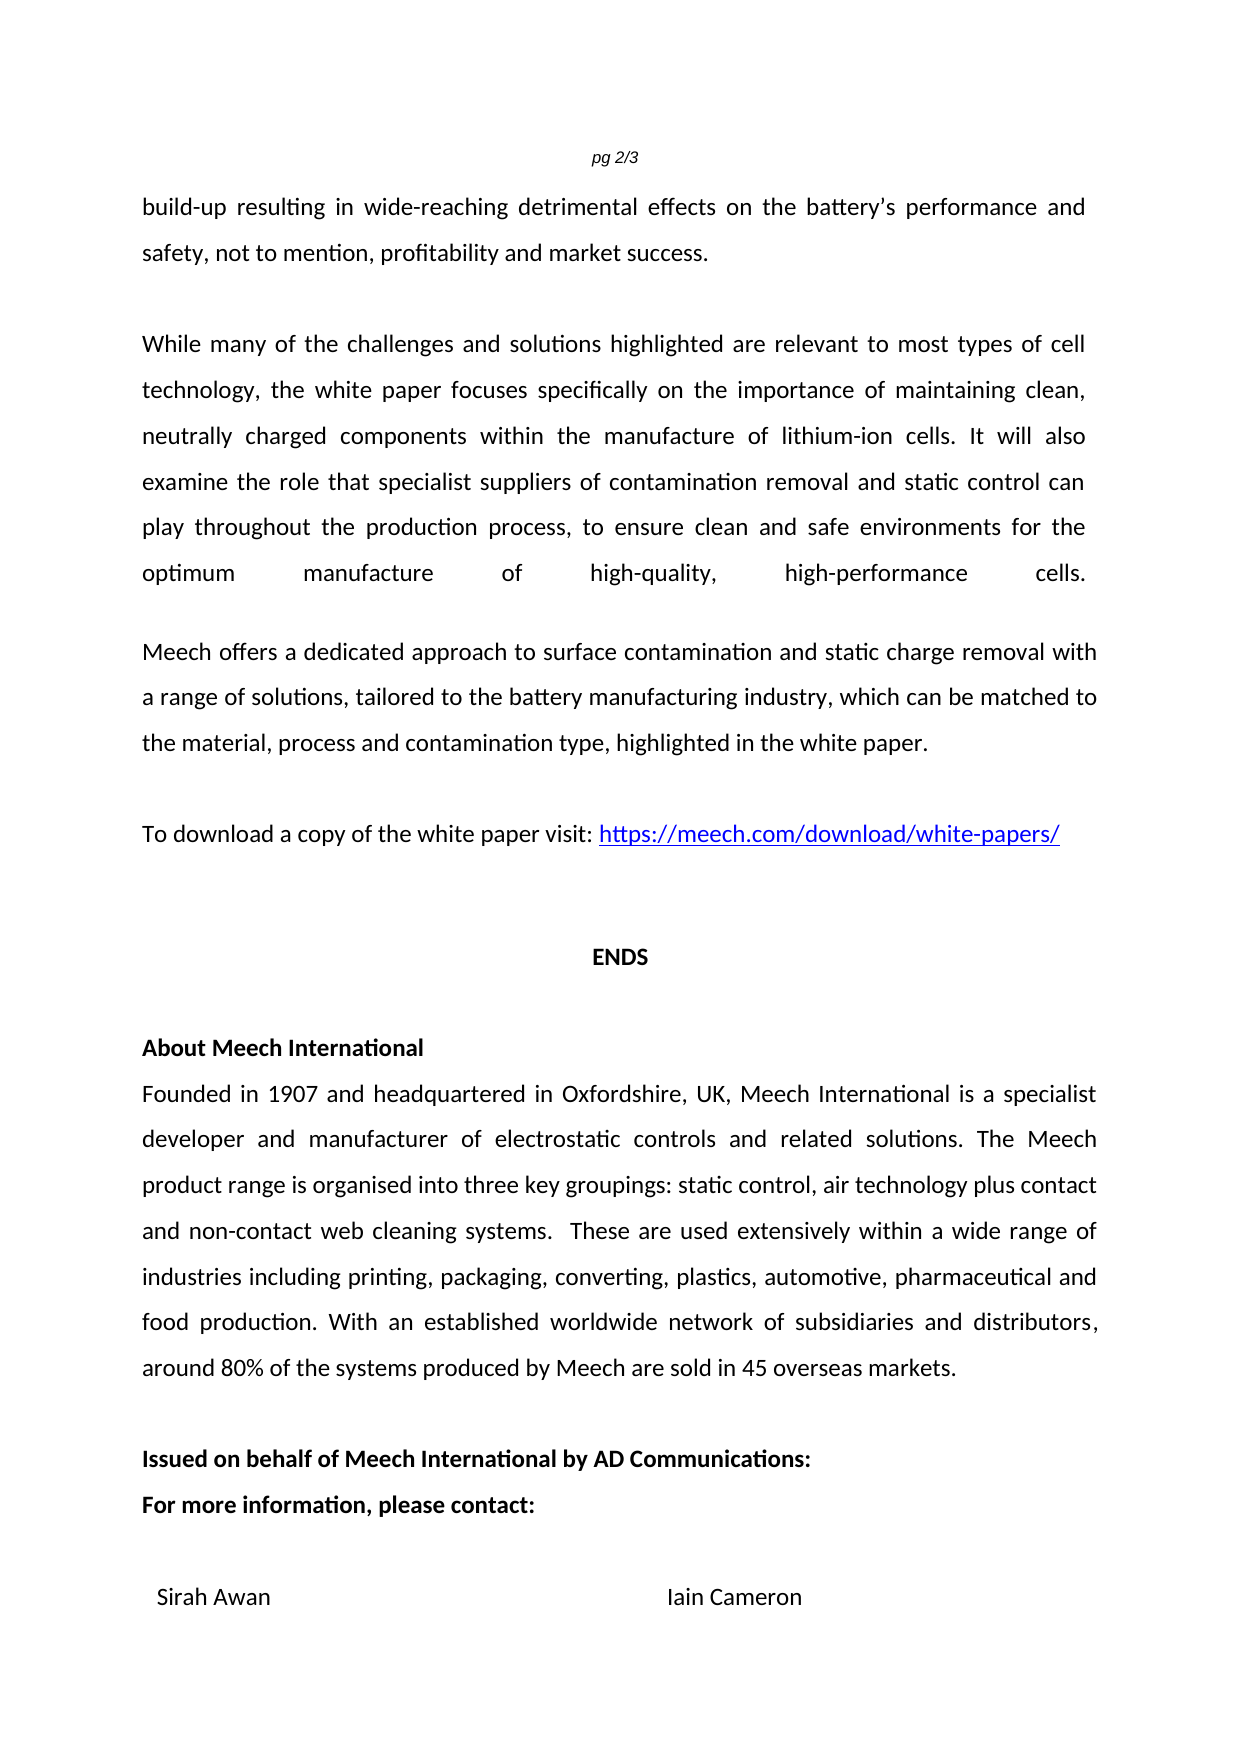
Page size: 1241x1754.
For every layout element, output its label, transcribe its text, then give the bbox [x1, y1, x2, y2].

text ENDS [142, 941, 1098, 971]
text While many of the challenges and solutions highlighted are relevant to most types of cell technology, the white paper focuses specifically on the importance of maintaining clean, neutrally charged components within the manufacture of lithium-ion cells. It will also examine the role that specialist suppliers of contamination removal and static control can play throughout the production process, to ensure clean and safe environments for the optimum manufacture of high-quality, high-performance cells. [142, 329, 1087, 624]
text About Meech International [142, 1032, 1098, 1063]
text To download a copy of the white paper visit: https://meech.com/download/white-papers/ [142, 819, 1098, 849]
text Meech offers a dedicated approach to surface contamination and static charge removal with a range of solutions, tailored to the battery manufacturing industry, which can be matched to the material, process and contamination type, highlighted in the white paper. [142, 636, 1098, 758]
text Founded in 1907 and headquartered in Oxfordshire, UK, Meech International is a specialist developer and manufacturer of electrostatic controls and related solutions. The Meech product range is organised into three key groupings: static control, air technology plus contact and non-contact web cleaning systems. These are used extensively within a wide range of industries including printing, packaging, converting, plastics, automotive, pharmaceutical and food production. With an established worldwide network of subsidiaries and distributors, around 80% of the systems produced by Meech are sold in 45 overseas markets. [142, 1078, 1098, 1383]
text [142, 191, 1087, 268]
text For more information, please contact: [142, 1489, 1098, 1520]
text Issued on behalf of Meech International by AD Communications: [142, 1444, 1098, 1474]
text Sirah Awan Iain Cameron [142, 1581, 1098, 1611]
